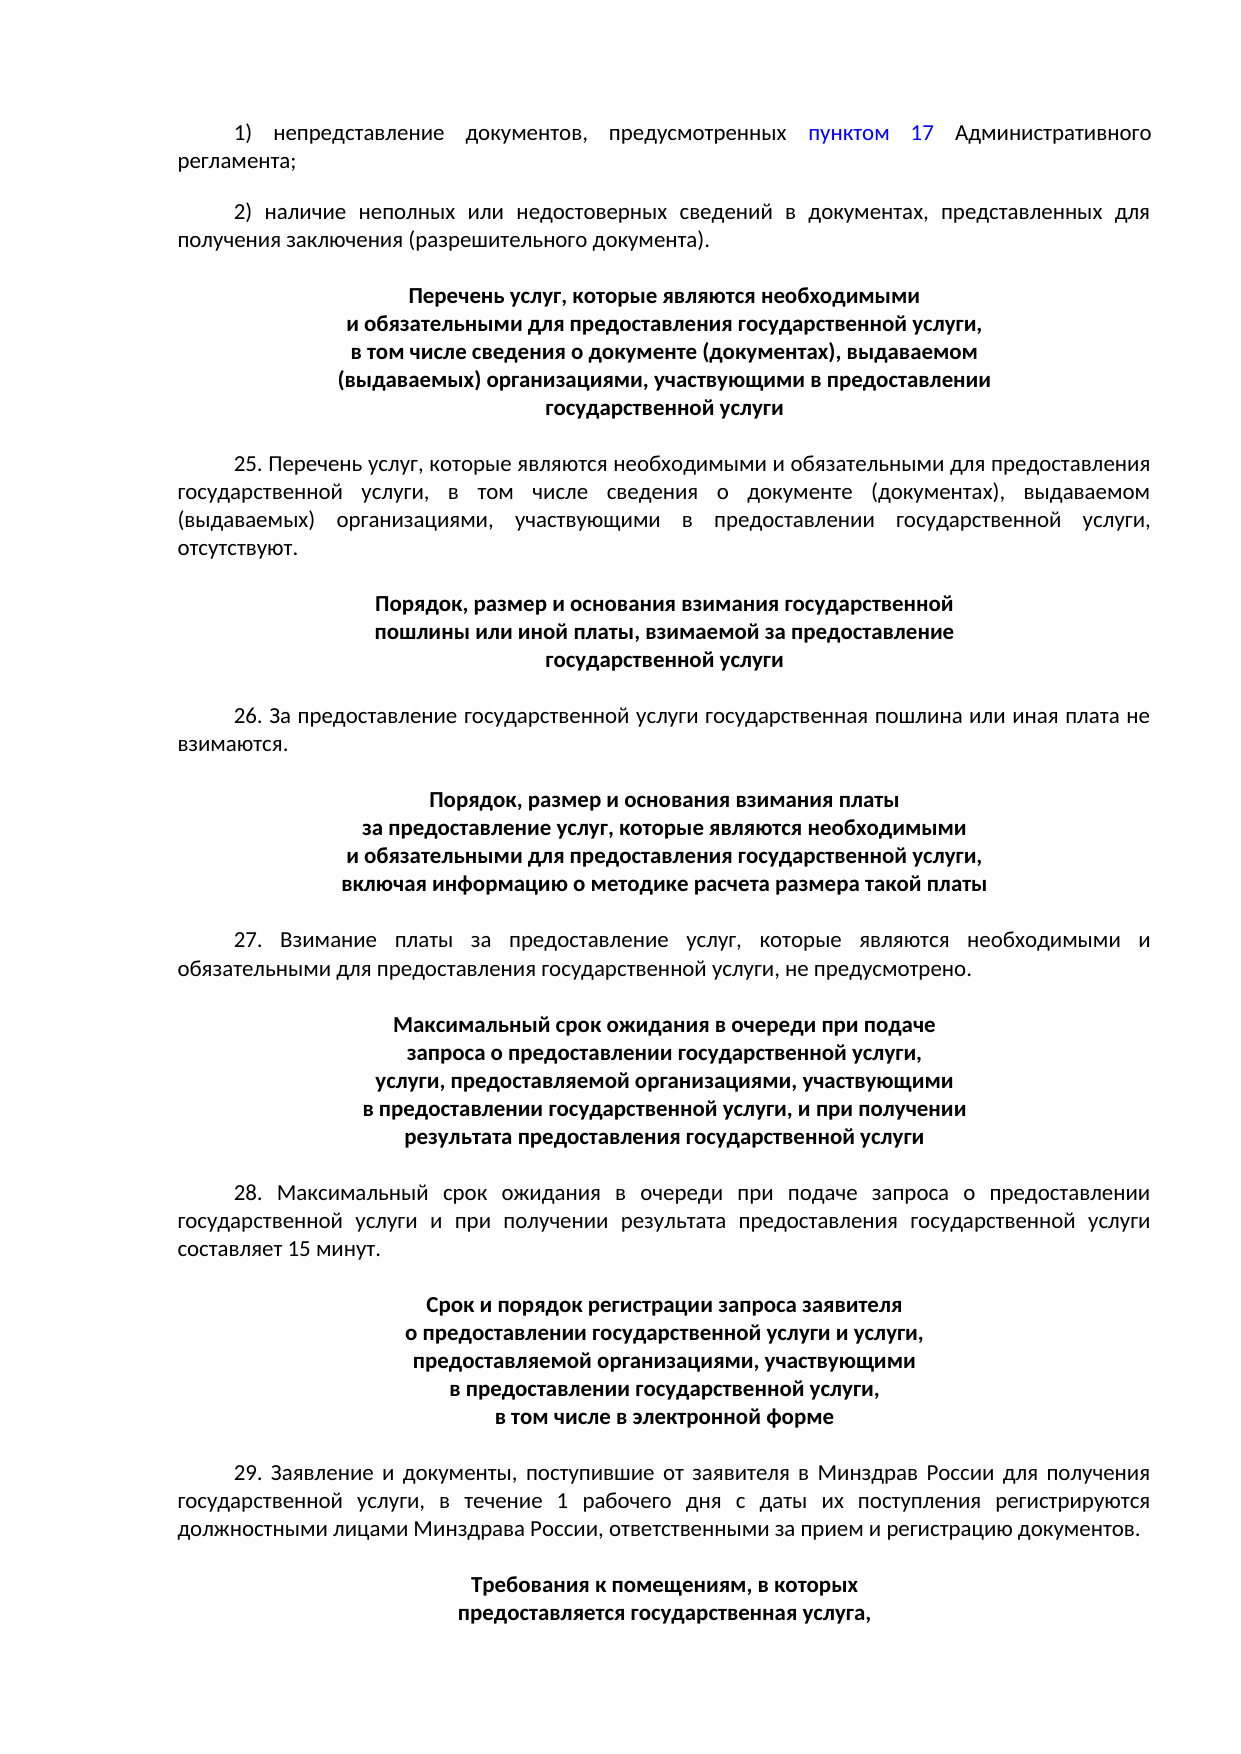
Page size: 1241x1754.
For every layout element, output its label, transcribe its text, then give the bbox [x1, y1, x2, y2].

title предоставляемой организациями, участвующими [177, 1346, 1152, 1374]
title в том числе сведения о документе (документах), выдаваемом [177, 337, 1152, 365]
title Срок и порядок регистрации запроса заявителя [177, 1290, 1152, 1318]
title предоставляется государственная услуга, [177, 1598, 1152, 1626]
title государственной услуги [177, 645, 1152, 673]
title запроса о предоставлении государственной услуги, [177, 1038, 1152, 1066]
title Порядок, размер и основания взимания государственной [177, 589, 1152, 617]
text 1) непредставление документов, предусмотренных пунктом 17 Административного регламента; [177, 118, 1152, 174]
title и обязательными для предоставления государственной услуги, [177, 309, 1152, 337]
title включая информацию о методике расчета размера такой платы [177, 869, 1152, 898]
text 27. Взимание платы за предоставление услуг, которые являются необходимыми и обязательными для предоставления государственной услуги, не предусмотрено. [177, 926, 1152, 982]
title в том числе в электронной форме [177, 1402, 1152, 1430]
title Максимальный срок ожидания в очереди при подаче [177, 1010, 1152, 1038]
title в предоставлении государственной услуги, [177, 1374, 1152, 1402]
title в предоставлении государственной услуги, и при получении [177, 1094, 1152, 1122]
title пошлины или иной платы, взимаемой за предоставление [177, 617, 1152, 645]
text 25. Перечень услуг, которые являются необходимыми и обязательными для предоставления государственной услуги, в том числе сведения о документе (документах), выдаваемом (выдаваемых) организациями, участвующими в предоставлении государственной услуги, отсутствуют. [177, 449, 1152, 561]
title результата предоставления государственной услуги [177, 1122, 1152, 1150]
title услуги, предоставляемой организациями, участвующими [177, 1066, 1152, 1094]
text 29. Заявление и документы, поступившие от заявителя в Минздрав России для получения государственной услуги, в течение 1 рабочего дня с даты их поступления регистрируются должностными лицами Минздрава России, ответственными за прием и регистрацию документов. [177, 1458, 1152, 1542]
text 2) наличие неполных или недостоверных сведений в документах, представленных для получения заключения (разрешительного документа). [177, 197, 1152, 253]
title Перечень услуг, которые являются необходимыми [177, 281, 1152, 309]
text 26. За предоставление государственной услуги государственная пошлина или иная плата не взимаются. [177, 701, 1152, 757]
title Порядок, размер и основания взимания платы [177, 786, 1152, 813]
title за предоставление услуг, которые являются необходимыми [177, 813, 1152, 842]
title Требования к помещениям, в которых [177, 1570, 1152, 1598]
title государственной услуги [177, 393, 1152, 421]
text 28. Максимальный срок ожидания в очереди при подаче запроса о предоставлении государственной услуги и при получении результата предоставления государственной услуги составляет 15 минут. [177, 1178, 1152, 1262]
title и обязательными для предоставления государственной услуги, [177, 842, 1152, 869]
title о предоставлении государственной услуги и услуги, [177, 1318, 1152, 1346]
title (выдаваемых) организациями, участвующими в предоставлении [177, 365, 1152, 393]
